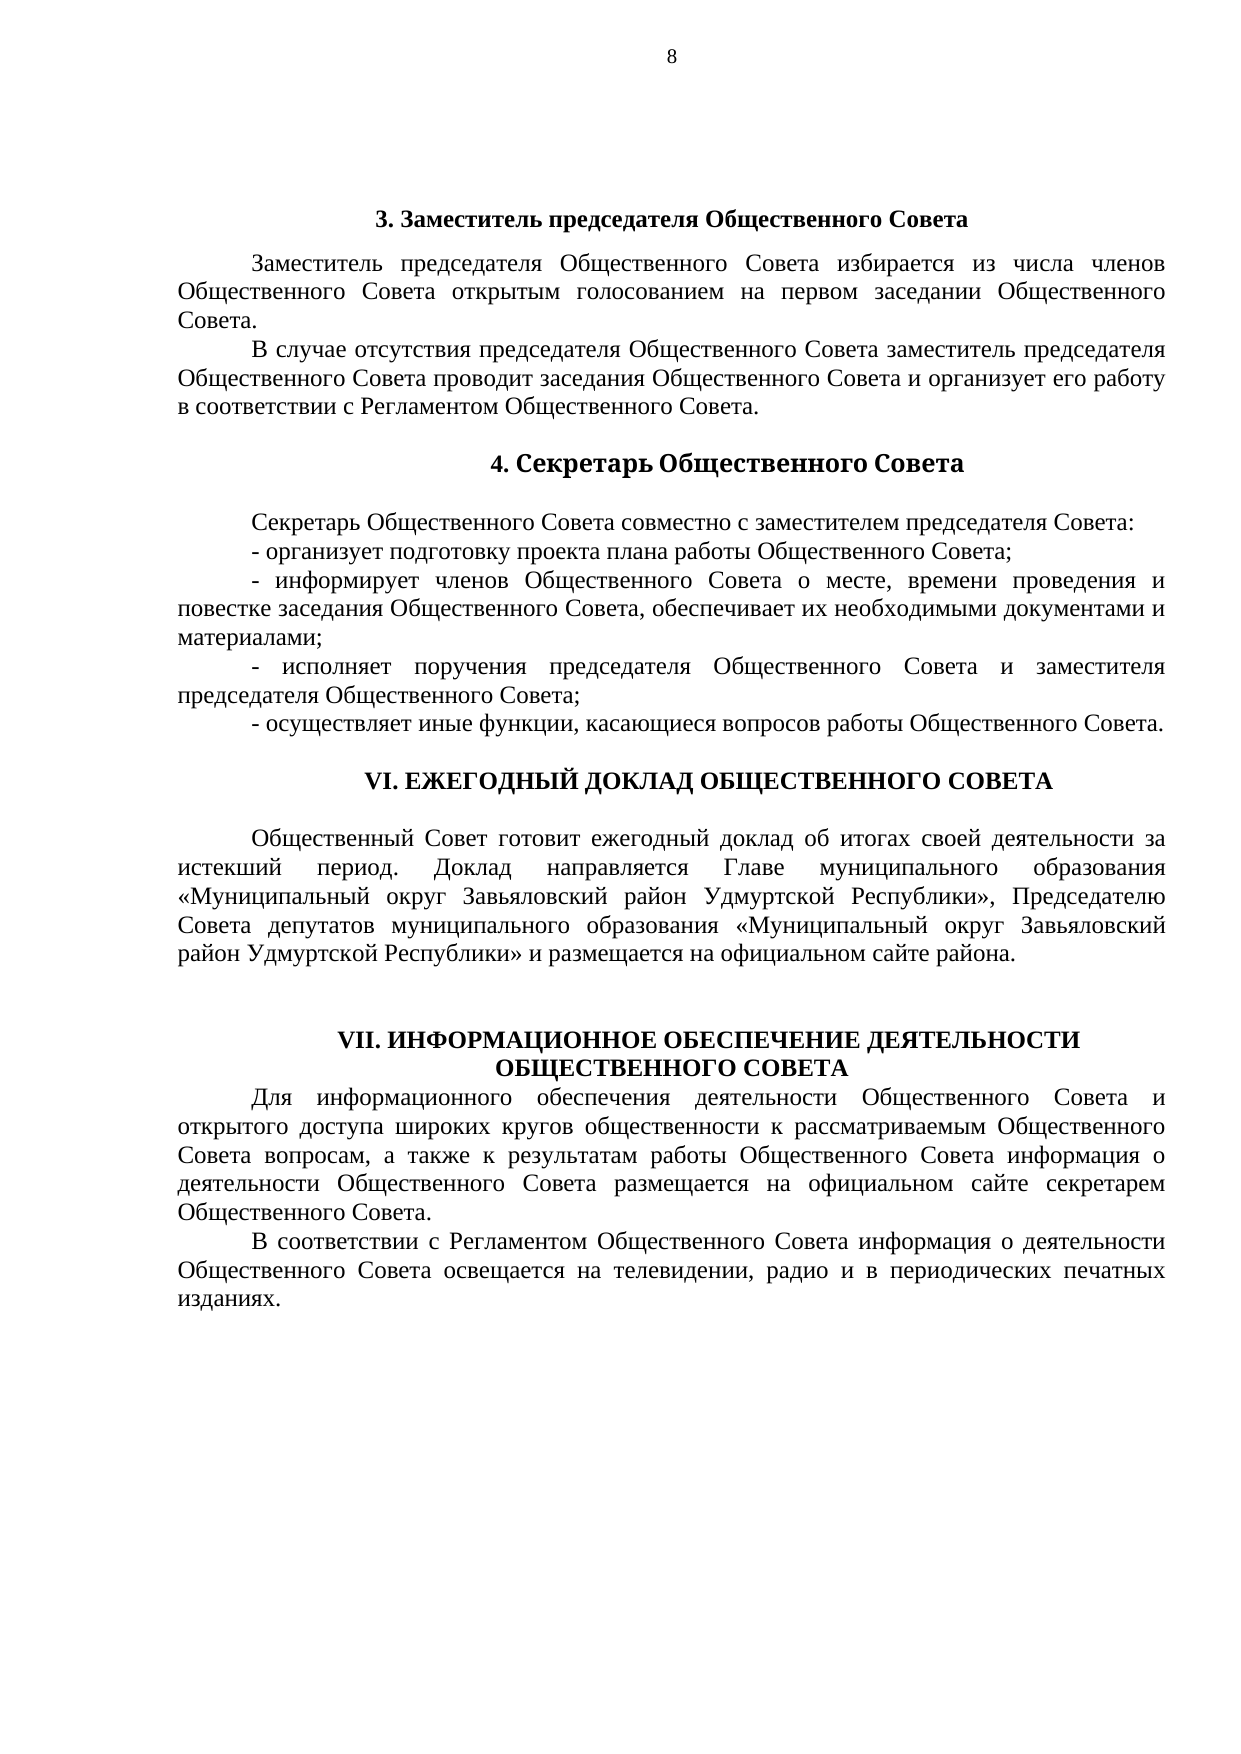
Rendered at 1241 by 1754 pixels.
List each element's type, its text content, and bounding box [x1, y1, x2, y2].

text - организует подготовку проекта плана работы Общественного Совета; [177, 536, 1166, 565]
text - информирует членов Общественного Совета о месте, времени проведения и повестке заседания Общественного Совета, обеспечивает их необходимыми документами и материалами; [177, 565, 1166, 651]
text VII. ИНФОРМАЦИОННОЕ ОБЕСПЕЧЕНИЕ ДЕЯТЕЛЬНОСТИ ОБЩЕСТВЕННОГО СОВЕТА [177, 1025, 1166, 1082]
text В случае отсутствия председателя Общественного Совета заместитель председателя Общественного Совета проводит заседания Общественного Совета и организует его работу в соответствии с Регламентом Общественного Совета. [177, 334, 1166, 420]
text - осуществляет иные функции, касающиеся вопросов работы Общественного Совета. [177, 708, 1166, 737]
text В соответствии с Регламентом Общественного Совета информация о деятельности Общественного Совета освещается на телевидении, радио и в периодических печатных изданиях. [177, 1226, 1166, 1312]
text 4. Секретарь Общественного Совета [288, 449, 1166, 478]
text Общественный Совет готовит ежегодный доклад об итогах своей деятельности за истекший период. Доклад направляется Главе муниципального образования «Муниципальный округ Завьяловский район Удмуртской Республики», Председателю Совета депутатов муниципального образования «Муниципальный округ Завьяловский район Удмуртской Республики» и размещается на официальном сайте района. [177, 823, 1166, 967]
text Заместитель председателя Общественного Совета избирается из числа членов Общественного Совета открытым голосованием на первом заседании Общественного Совета. [177, 248, 1166, 334]
title VI. ЕЖЕГОДНЫЙ ДОКЛАД ОБЩЕСТВЕННОГО СОВЕТА [177, 766, 1166, 795]
text Секретарь Общественного Совета совместно с заместителем председателя Совета: [177, 507, 1166, 536]
text - исполняет поручения председателя Общественного Совета и заместителя председателя Общественного Совета; [177, 651, 1166, 708]
text Для информационного обеспечения деятельности Общественного Совета и открытого доступа широких кругов общественности к рассматриваемым Общественного Совета вопросам, а также к результатам работы Общественного Совета информация о деятельности Общественного Совета размещается на официальном сайте секретарем Общественного Совета. [177, 1082, 1166, 1226]
text 3. Заместитель председателя Общественного Совета [177, 204, 1166, 233]
